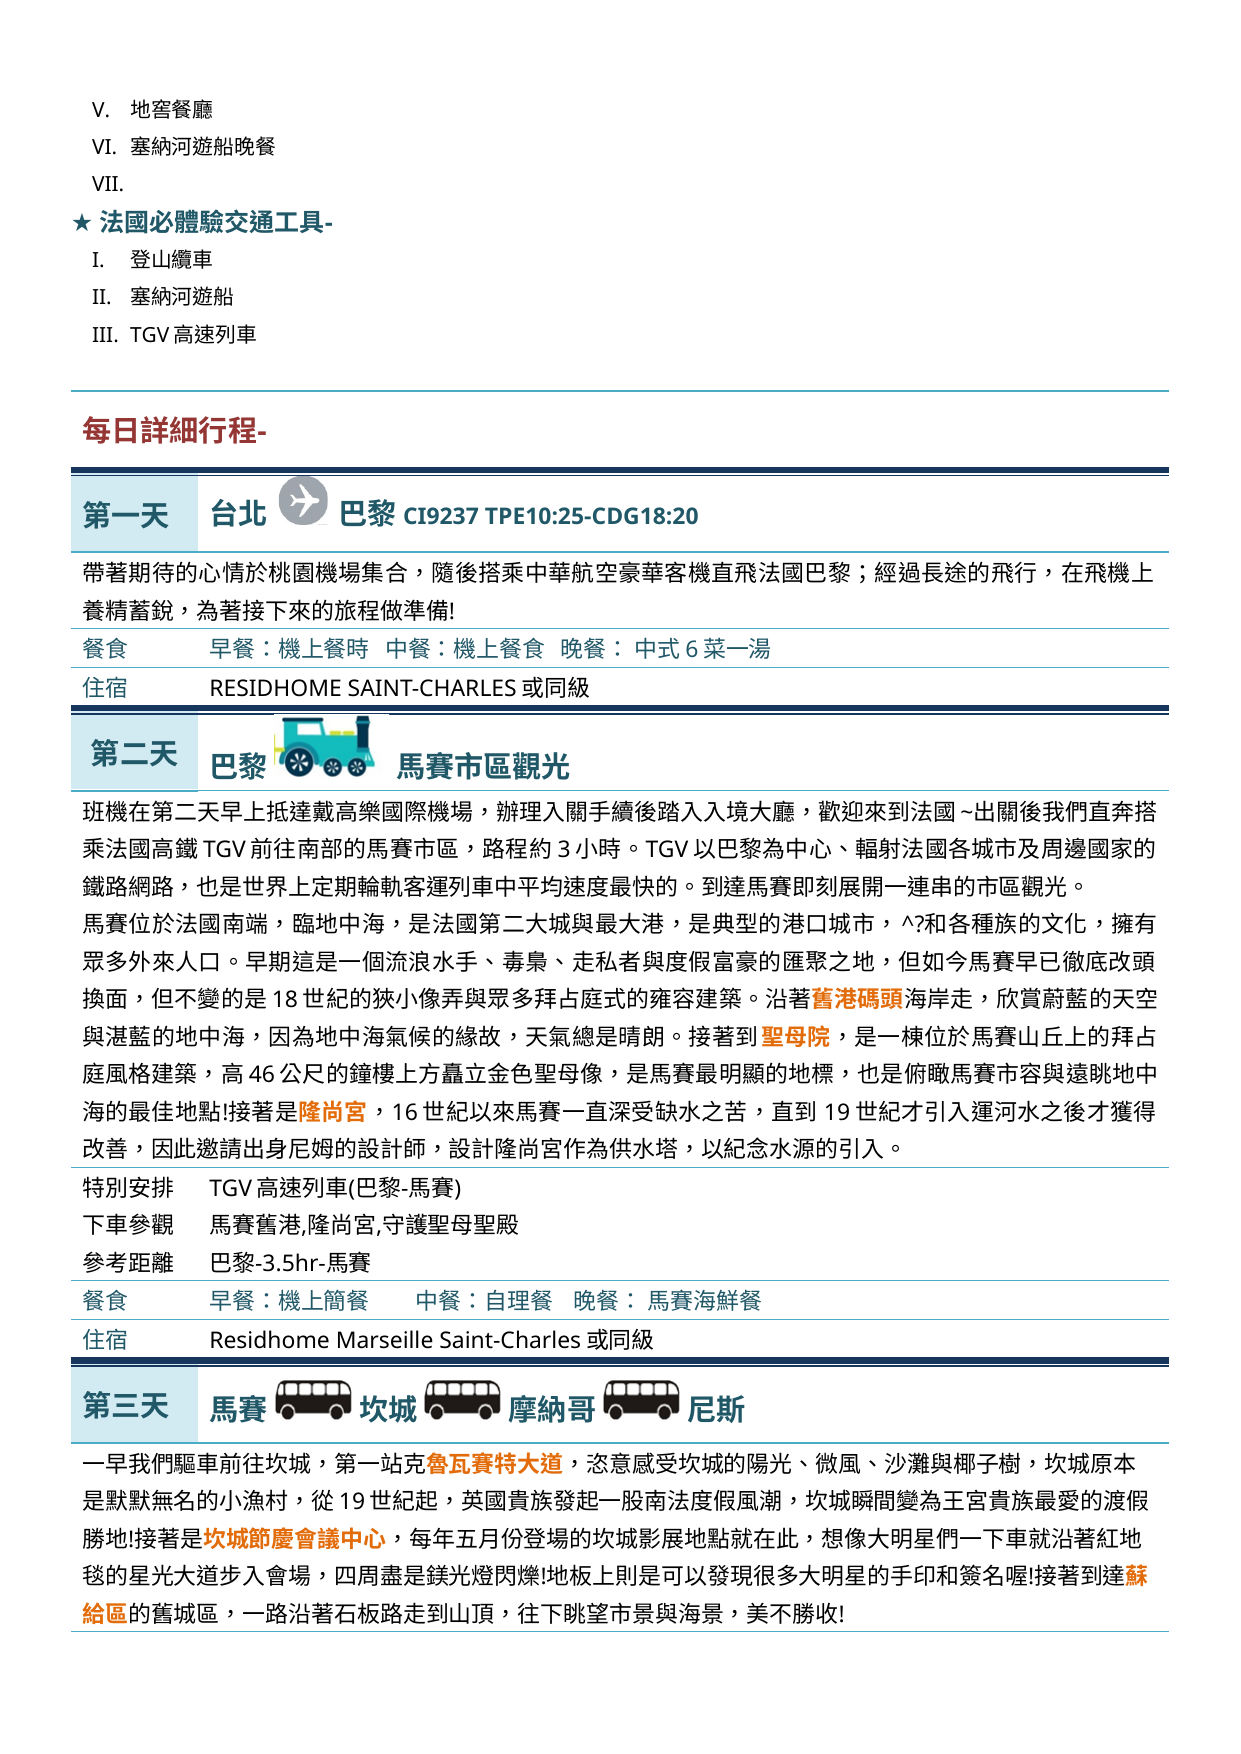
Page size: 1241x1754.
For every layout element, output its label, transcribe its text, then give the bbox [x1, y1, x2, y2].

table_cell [71, 1444, 1169, 1631]
picture [602, 1378, 681, 1421]
table_cell 早餐：機上餐時 中餐：機上餐食 晚餐： 中式6菜一湯 [198, 629, 1169, 667]
table_cell RESIDHOME SAINT-CHARLES或同級 [198, 668, 1169, 705]
table_cell 第一天 [71, 476, 198, 551]
table_cell 特別安排 下車參觀 參考距離 [71, 1168, 198, 1280]
table_cell 第二天 [71, 715, 198, 789]
list 塞納河遊船 [92, 277, 1169, 314]
list 地窖餐廳 [92, 89, 1169, 127]
table_cell 餐食 [71, 1281, 198, 1319]
list 登山纜車 [92, 239, 1169, 277]
list 塞納河遊船晚餐 [92, 127, 1169, 164]
table_cell 餐食 [71, 629, 198, 667]
table_cell 住宿 [71, 1320, 198, 1357]
table_cell TGV高速列車(巴黎-馬賽) 馬賽舊港,隆尚宮,守護聖母聖殿 巴黎-3.5hr-馬賽 [198, 1168, 1169, 1280]
table_cell 住宿 [71, 668, 198, 705]
table_header 每日詳細行程- [71, 392, 1169, 467]
table_cell 帶著期待的心情於桃園機場集合，隨後搭乘中華航空豪華客機直飛法國巴黎；經過長途的飛行，在飛機上養精蓄銳，為著接下來的旅程做準備! [71, 553, 1169, 628]
table_cell 台北 巴黎 CI9237 TPE10:25-CDG18:20 [198, 476, 1169, 551]
table_cell 班機在第二天早上抵達戴高樂國際機場，辦理入關手續後踏入入境大廳，歡迎來到法國~出關後我們直奔搭乘法國高鐵TGV前往南部的馬賽市區，路程約3小時。TGV以巴黎為中心、輻射法國各城市及周邊國家的鐵路網路，也是世界上定期輪軌客運列車中平均速度最快的。到達馬賽即刻展開一連串的市區觀光。 馬賽位於法國南端，臨地中海，是法國第二大城與最大港，是典型的港口城市，^?和各種族的文化，擁有眾多外來人口。早期這是一個流浪水手、毒梟、走私者與度假富豪的匯聚之地，但如今馬賽早已徹底改頭換面，但不變的是18世紀的狹小像弄與眾多拜占庭式的雍容建築。沿著舊港碼頭海岸走，欣賞蔚藍的天空與湛藍的地中海，因為地中海氣候的緣故，天氣總是晴朗。接著到聖母院，是一棟位於馬賽山丘上的拜占庭風格建築，高46公尺的鐘樓上方矗立金色聖母像，是馬賽最明顯的地標，也是俯瞰馬賽市容與遠眺地中海的最佳地點!接著是隆尚宮，16世紀以來馬賽一直深受缺水之苦，直到19世紀才引入運河水之後才獲得改善，因此邀請出身尼姆的設計師，設計隆尚宮作為供水塔，以紀念水源的引入。 [71, 791, 1169, 1167]
picture [274, 714, 390, 778]
picture [278, 476, 328, 525]
list TGV高速列車 [92, 314, 1169, 352]
table_cell 第三天 [71, 1367, 198, 1442]
text ★ 法國必體驗交通工具- [41, 202, 1194, 239]
table_cell Residhome Marseille Saint-Charles或同級 [198, 1320, 1169, 1357]
table_cell 巴黎 馬賽市區觀光 [198, 715, 1169, 789]
table_cell 馬賽 坎城 摩納哥 尼斯 [198, 1367, 1169, 1442]
table_cell 早餐：機上簡餐 中餐：自理餐 晚餐： 馬賽海鮮餐 [198, 1281, 1169, 1319]
picture [423, 1378, 502, 1421]
picture [274, 1378, 353, 1421]
